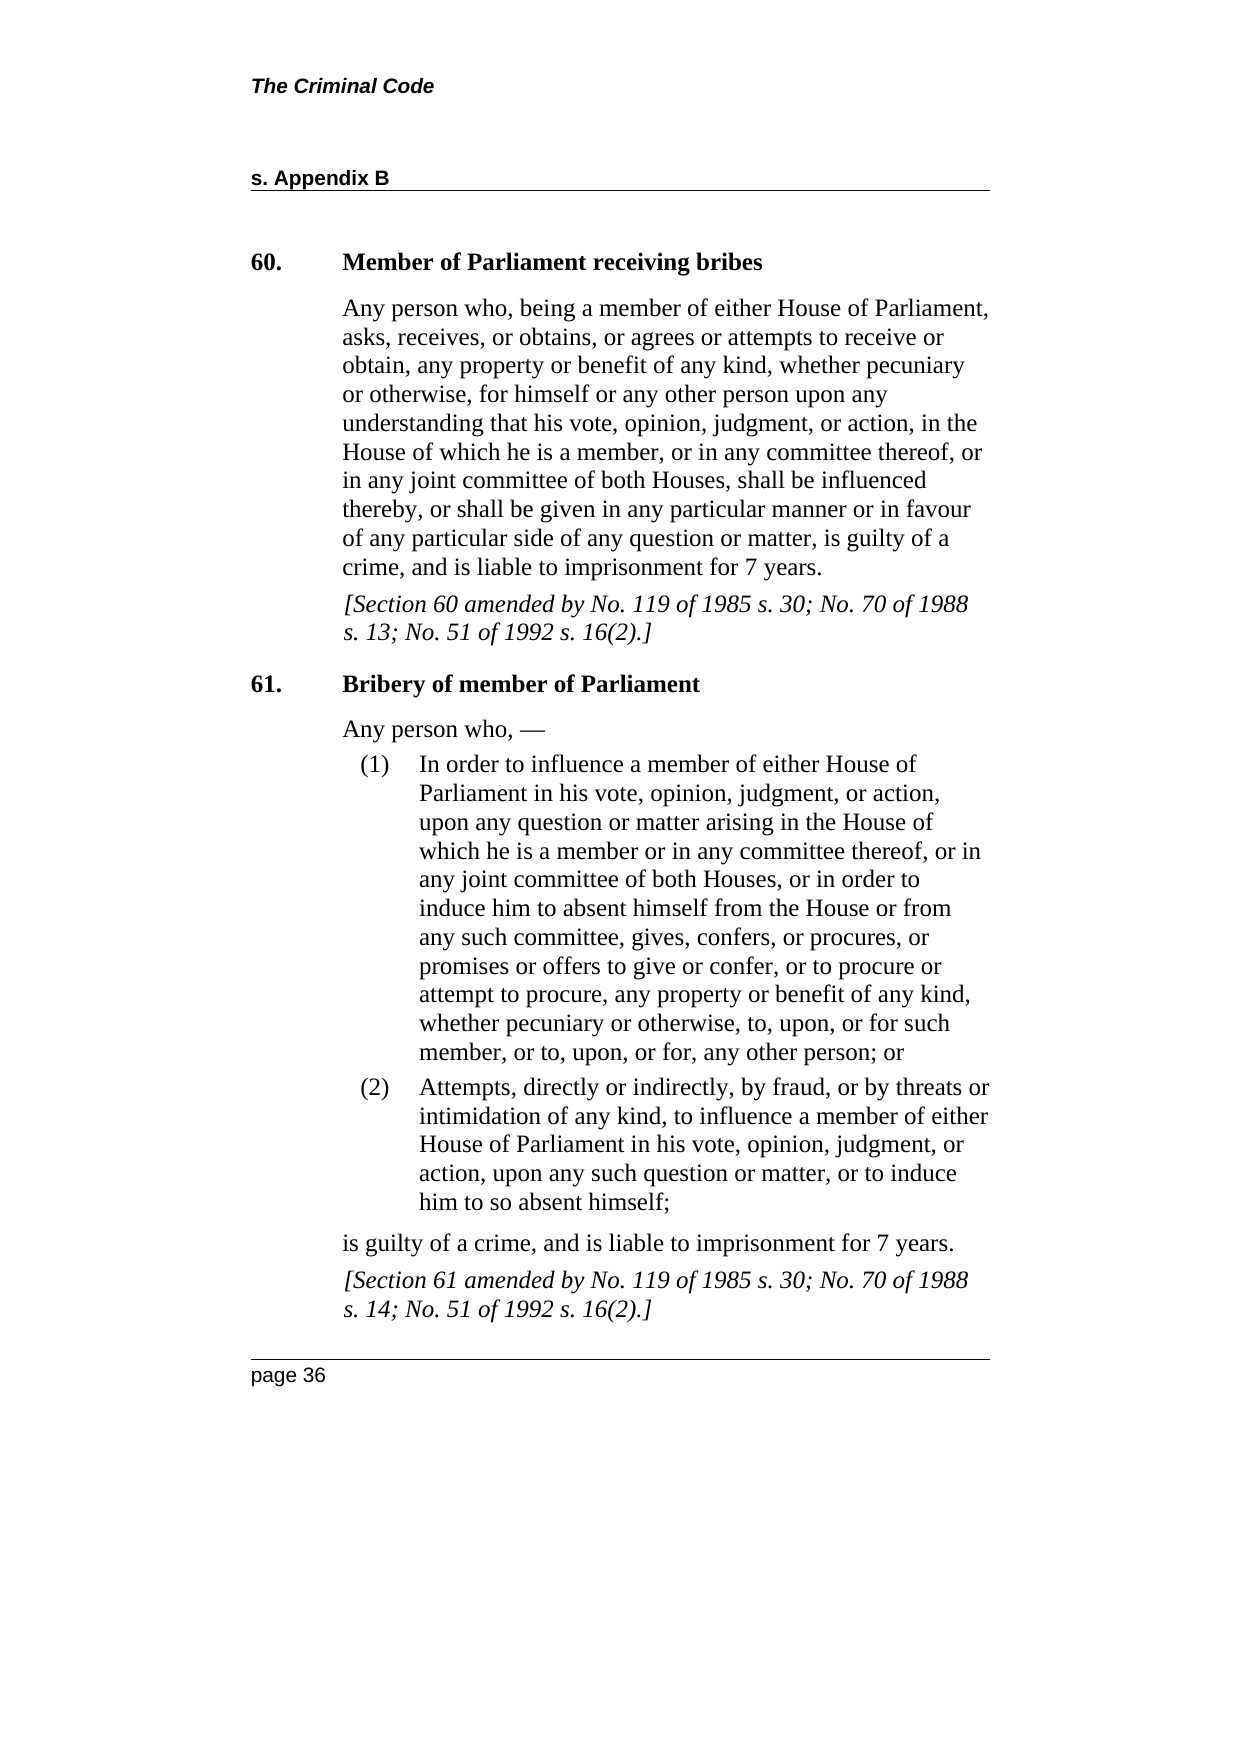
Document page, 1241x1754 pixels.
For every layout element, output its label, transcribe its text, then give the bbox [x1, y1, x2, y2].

text [Section 61 amended by No. 119 of 1985 s. 30; No. 70 of 1988 s. 14; No. 51 of 1992 s. 16(2).] [251, 1265, 990, 1323]
text [Section 60 amended by No. 119 of 1985 s. 30; No. 70 of 1988 s. 13; No. 51 of 1992 s. 16(2).] [251, 589, 990, 646]
subtitle 60. Member of Parliament receiving bribes [251, 247, 990, 276]
subtitle 61. Bribery of member of Parliament [251, 669, 990, 698]
text Any person who, — [251, 714, 990, 743]
text (1) In order to influence a member of either House of Parliament in his vote, opinion, judgment, or action, upon any question or matter arising in the House of which he is a member or in any committee thereof, or in any joint committee of both Houses, or in order to induce him to absent himself from the House or from any such committee, gives, confers, or procures, or promises or offers to give or confer, or to procure or attempt to procure, any property or benefit of any kind, whether pecuniary or otherwise, to, upon, or for such member, or to, upon, or for, any other person; or [251, 749, 990, 1066]
text (2) Attempts, directly or indirectly, by fraud, or by threats or intimidation of any kind, to influence a member of either House of Parliament in his vote, opinion, judgment, or action, upon any such question or matter, or to induce him to so absent himself; [251, 1072, 990, 1216]
text is guilty of a crime, and is liable to imprisonment for 7 years. [251, 1228, 990, 1257]
text Any person who, being a member of either House of Parliament, asks, receives, or obtains, or agrees or attempts to receive or obtain, any property or benefit of any kind, whether pecuniary or otherwise, for himself or any other person upon any understanding that his vote, opinion, judgment, or action, in the House of which he is a member, or in any committee thereof, or in any joint committee of both Houses, shall be influenced thereby, or shall be given in any particular manner or in favour of any particular side of any question or matter, is guilty of a crime, and is liable to imprisonment for 7 years. [251, 293, 990, 580]
